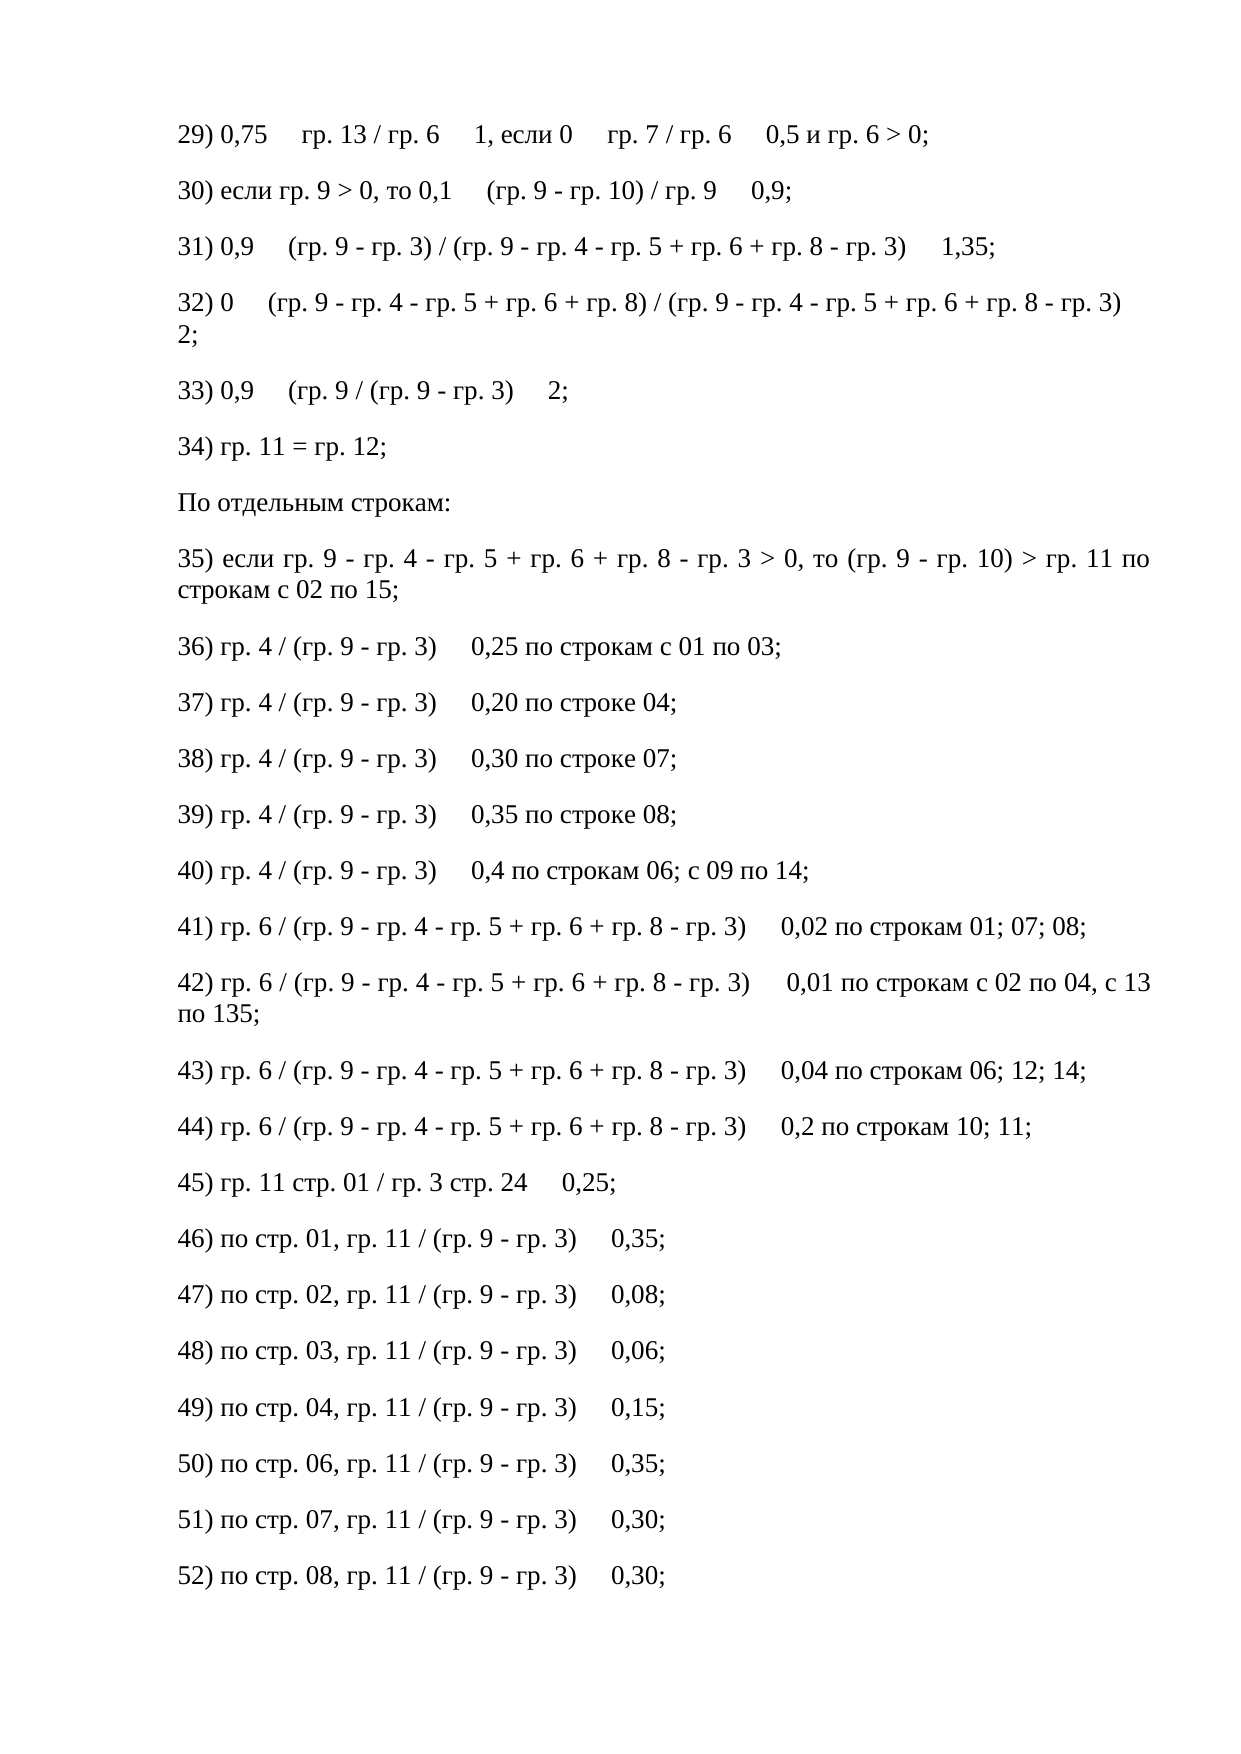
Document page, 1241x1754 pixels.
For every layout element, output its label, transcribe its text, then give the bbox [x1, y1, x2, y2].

text 44) гр. 6 / (гр. 9 - гр. 4 - гр. 5 + гр. 6 + гр. 8 - гр. 3) 0,2 по строкам 10; 11; [177, 1110, 1152, 1141]
text 38) гр. 4 / (гр. 9 - гр. 3) 0,30 по строке 07; [177, 742, 1152, 773]
text По отдельным строкам: [177, 486, 1152, 517]
text 33) 0,9 (гр. 9 / (гр. 9 - гр. 3) 2; [177, 374, 1152, 405]
text 34) гр. 11 = гр. 12; [177, 430, 1152, 461]
text 51) по стр. 07, гр. 11 / (гр. 9 - гр. 3) 0,30; [177, 1503, 1152, 1534]
text 49) по стр. 04, гр. 11 / (гр. 9 - гр. 3) 0,15; [177, 1391, 1152, 1422]
text 35) если гр. 9 - гр. 4 - гр. 5 + гр. 6 + гр. 8 - гр. 3 > 0, то (гр. 9 - гр. 10) > гр. 11 по строкам с 02 по 15; [177, 542, 1152, 604]
text 31) 0,9 (гр. 9 - гр. 3) / (гр. 9 - гр. 4 - гр. 5 + гр. 6 + гр. 8 - гр. 3) 1,35; [177, 230, 1152, 262]
text 39) гр. 4 / (гр. 9 - гр. 3) 0,35 по строке 08; [177, 798, 1152, 829]
text 40) гр. 4 / (гр. 9 - гр. 3) 0,4 по строкам 06; с 09 по 14; [177, 854, 1152, 885]
text 29) 0,75 гр. 13 / гр. 6 1, если 0 гр. 7 / гр. 6 0,5 и гр. 6 > 0; [177, 118, 1152, 149]
text 32) 0 (гр. 9 - гр. 4 - гр. 5 + гр. 6 + гр. 8) / (гр. 9 - гр. 4 - гр. 5 + гр. 6 + гр. 8 - гр. 3) 2; [177, 287, 1152, 349]
text 37) гр. 4 / (гр. 9 - гр. 3) 0,20 по строке 04; [177, 686, 1152, 717]
text 47) по стр. 02, гр. 11 / (гр. 9 - гр. 3) 0,08; [177, 1278, 1152, 1309]
text 46) по стр. 01, гр. 11 / (гр. 9 - гр. 3) 0,35; [177, 1222, 1152, 1253]
text 36) гр. 4 / (гр. 9 - гр. 3) 0,25 по строкам с 01 по 03; [177, 629, 1152, 661]
text 50) по стр. 06, гр. 11 / (гр. 9 - гр. 3) 0,35; [177, 1447, 1152, 1478]
text 45) гр. 11 стр. 01 / гр. 3 стр. 24 0,25; [177, 1166, 1152, 1197]
text 48) по стр. 03, гр. 11 / (гр. 9 - гр. 3) 0,06; [177, 1334, 1152, 1366]
text 52) по стр. 08, гр. 11 / (гр. 9 - гр. 3) 0,30; [177, 1559, 1152, 1590]
text 42) гр. 6 / (гр. 9 - гр. 4 - гр. 5 + гр. 6 + гр. 8 - гр. 3) 0,01 по строкам с 02 по 04, с 13 по 135; [177, 966, 1152, 1029]
text 30) если гр. 9 > 0, то 0,1 (гр. 9 - гр. 10) / гр. 9 0,9; [177, 174, 1152, 205]
text 43) гр. 6 / (гр. 9 - гр. 4 - гр. 5 + гр. 6 + гр. 8 - гр. 3) 0,04 по строкам 06; 12; 14; [177, 1054, 1152, 1085]
text 41) гр. 6 / (гр. 9 - гр. 4 - гр. 5 + гр. 6 + гр. 8 - гр. 3) 0,02 по строкам 01; 07; 08; [177, 910, 1152, 941]
